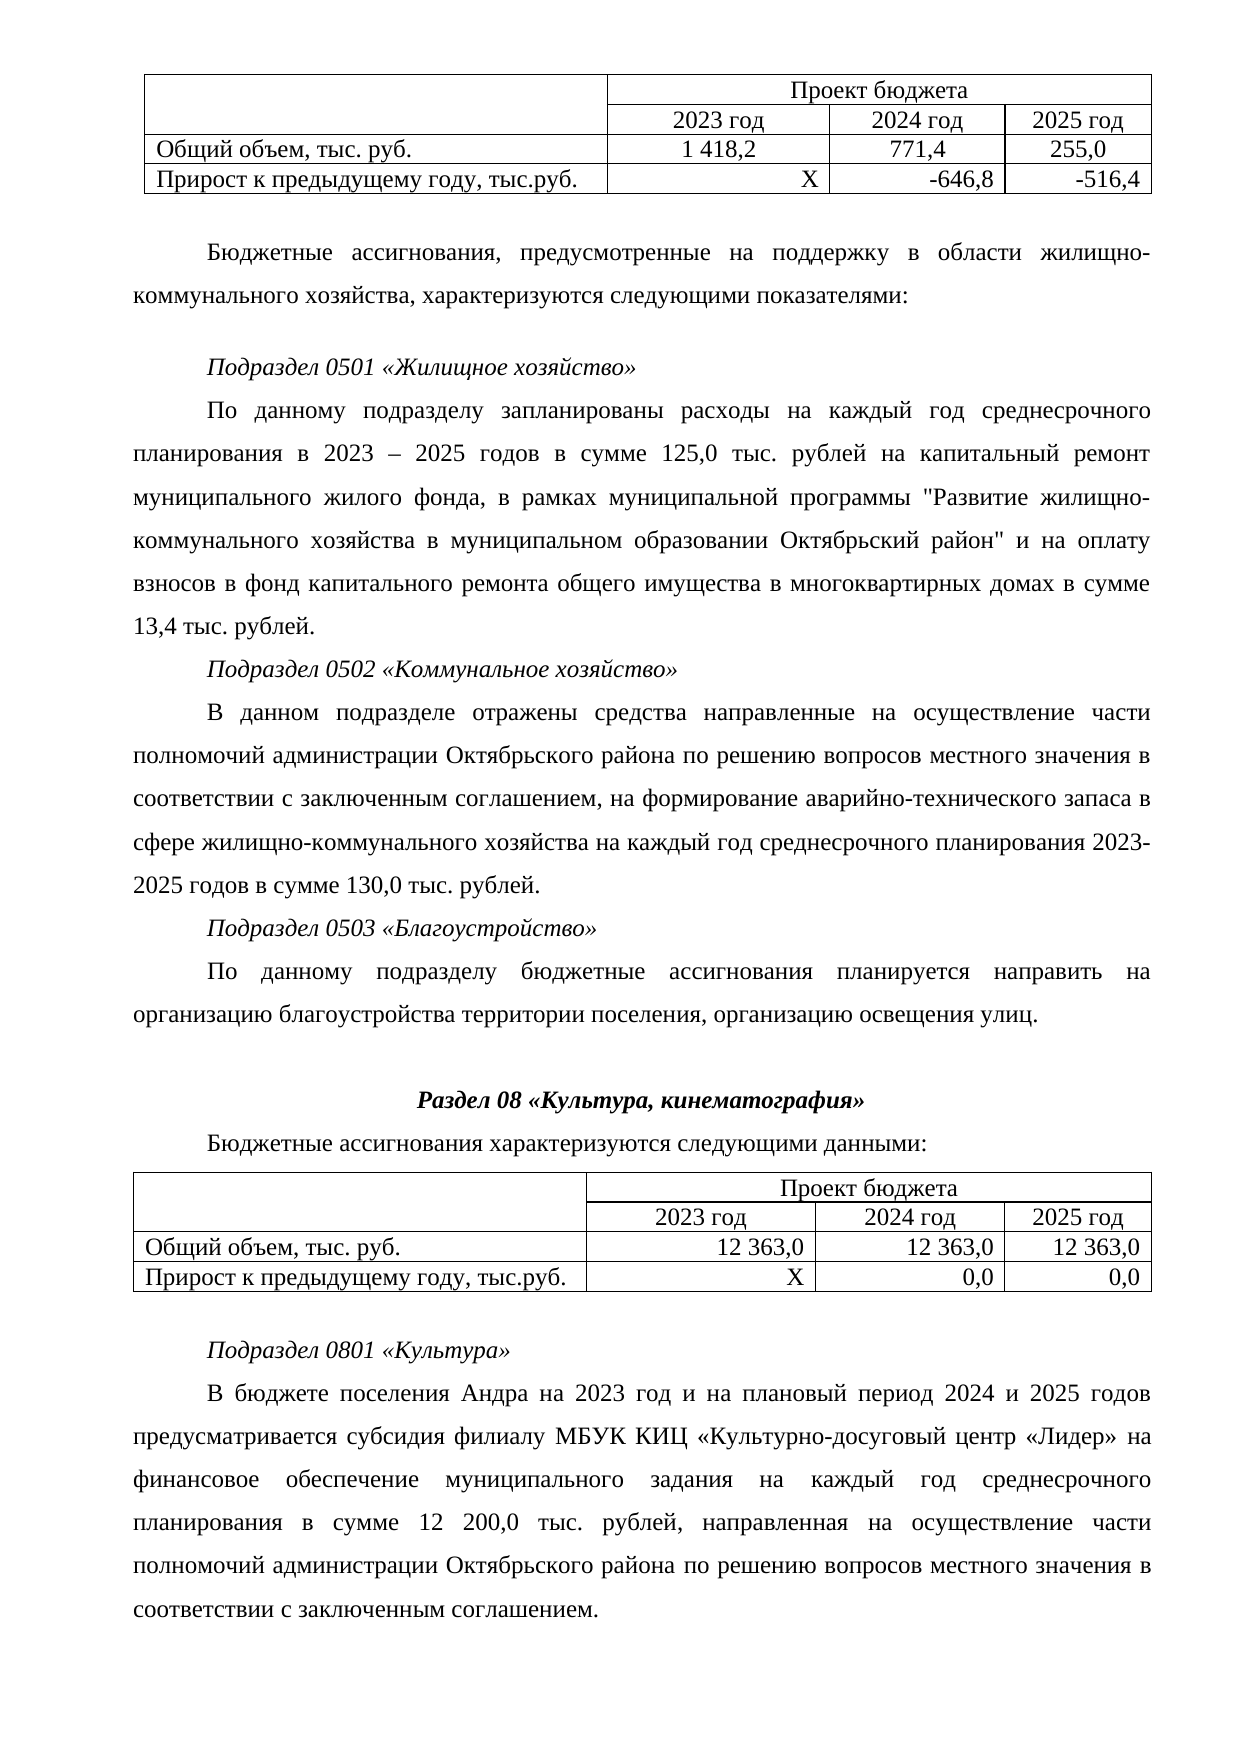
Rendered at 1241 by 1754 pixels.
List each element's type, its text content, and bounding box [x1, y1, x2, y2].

table_cell 12 363,0 [816, 1232, 1004, 1261]
table_header [145, 75, 607, 133]
table_cell 12 363,0 [1005, 1232, 1151, 1261]
table_cell 255,0 [1006, 135, 1151, 163]
text По данному подразделу бюджетные ассигнования планируется направить на организацию благоустройства территории поселения, организацию освещения улиц. [133, 956, 1152, 1028]
text Подраздел 0503 «Благоустройство» [133, 913, 1152, 942]
table_cell 2023 год [587, 1203, 815, 1231]
table_cell -646,8 [830, 164, 1004, 193]
table_cell 2025 год [1006, 105, 1151, 133]
table_cell 0,0 [816, 1262, 1004, 1291]
table_header Проект бюджета [608, 75, 1151, 104]
text Бюджетные ассигнования характеризуются следующими данными: [133, 1128, 1152, 1157]
text В данном подразделе отражены средства направленные на осуществление части полномочий администрации Октябрьского района по решению вопросов местного значения в соответствии с заключенным соглашением, на формирование аварийно-технического запаса в сфере жилищно-коммунального хозяйства на каждый год среднесрочного планирования 2023-2025 годов в сумме 130,0 тыс. рублей. [133, 697, 1152, 898]
table_cell 2024 год [830, 105, 1004, 133]
table_cell 2023 год [608, 105, 829, 133]
table_header [134, 1173, 586, 1231]
table_cell Прирост к предыдущему году, тыс.руб. [145, 164, 607, 193]
table_cell Общий объем, тыс. руб. [134, 1232, 586, 1261]
table_header Проект бюджета [587, 1173, 1151, 1201]
table_cell 0,0 [1005, 1262, 1151, 1291]
table_cell Общий объем, тыс. руб. [145, 135, 607, 163]
text В бюджете поселения Андра на 2023 год и на плановый период 2024 и 2025 годов предусматривается субсидия филиалу МБУК КИЦ «Культурно-досуговый центр «Лидер» на финансовое обеспечение муниципального задания на каждый год среднесрочного планирования в сумме 12 200,0 тыс. рублей, направленная на осуществление части полномочий администрации Октябрьского района по решению вопросов местного значения в соответствии с заключенным соглашением. [133, 1378, 1152, 1622]
text По данному подразделу запланированы расходы на каждый год среднесрочного планирования в 2023 – 2025 годов в сумме 125,0 тыс. рублей на капитальный ремонт муниципального жилого фонда, в рамках муниципальной программы "Развитие жилищно-коммунального хозяйства в муниципальном образовании Октябрьский район" и на оплату взносов в фонд капитального ремонта общего имущества в многоквартирных домах в сумме 13,4 тыс. рублей. [133, 395, 1152, 640]
table_cell 771,4 [830, 135, 1004, 163]
table_cell 2024 год [816, 1203, 1004, 1231]
table_cell 2025 год [1005, 1203, 1151, 1231]
table_cell -516,4 [1006, 164, 1151, 193]
text Бюджетные ассигнования, предусмотренные на поддержку в области жилищно-коммунального хозяйства, характеризуются следующими показателями: [133, 237, 1152, 309]
table_cell X [587, 1262, 815, 1291]
text Подраздел 0502 «Коммунальное хозяйство» [133, 654, 1152, 683]
table_cell 12 363,0 [587, 1232, 815, 1261]
table_cell X [608, 164, 829, 193]
table_cell Прирост к предыдущему году, тыс.руб. [134, 1262, 586, 1291]
table_cell 1 418,2 [608, 135, 829, 163]
text Подраздел 0501 «Жилищное хозяйство» [133, 352, 1152, 381]
text Раздел 08 «Культура, кинематография» [133, 1085, 1152, 1114]
text Подраздел 0801 «Культура» [133, 1335, 1152, 1364]
